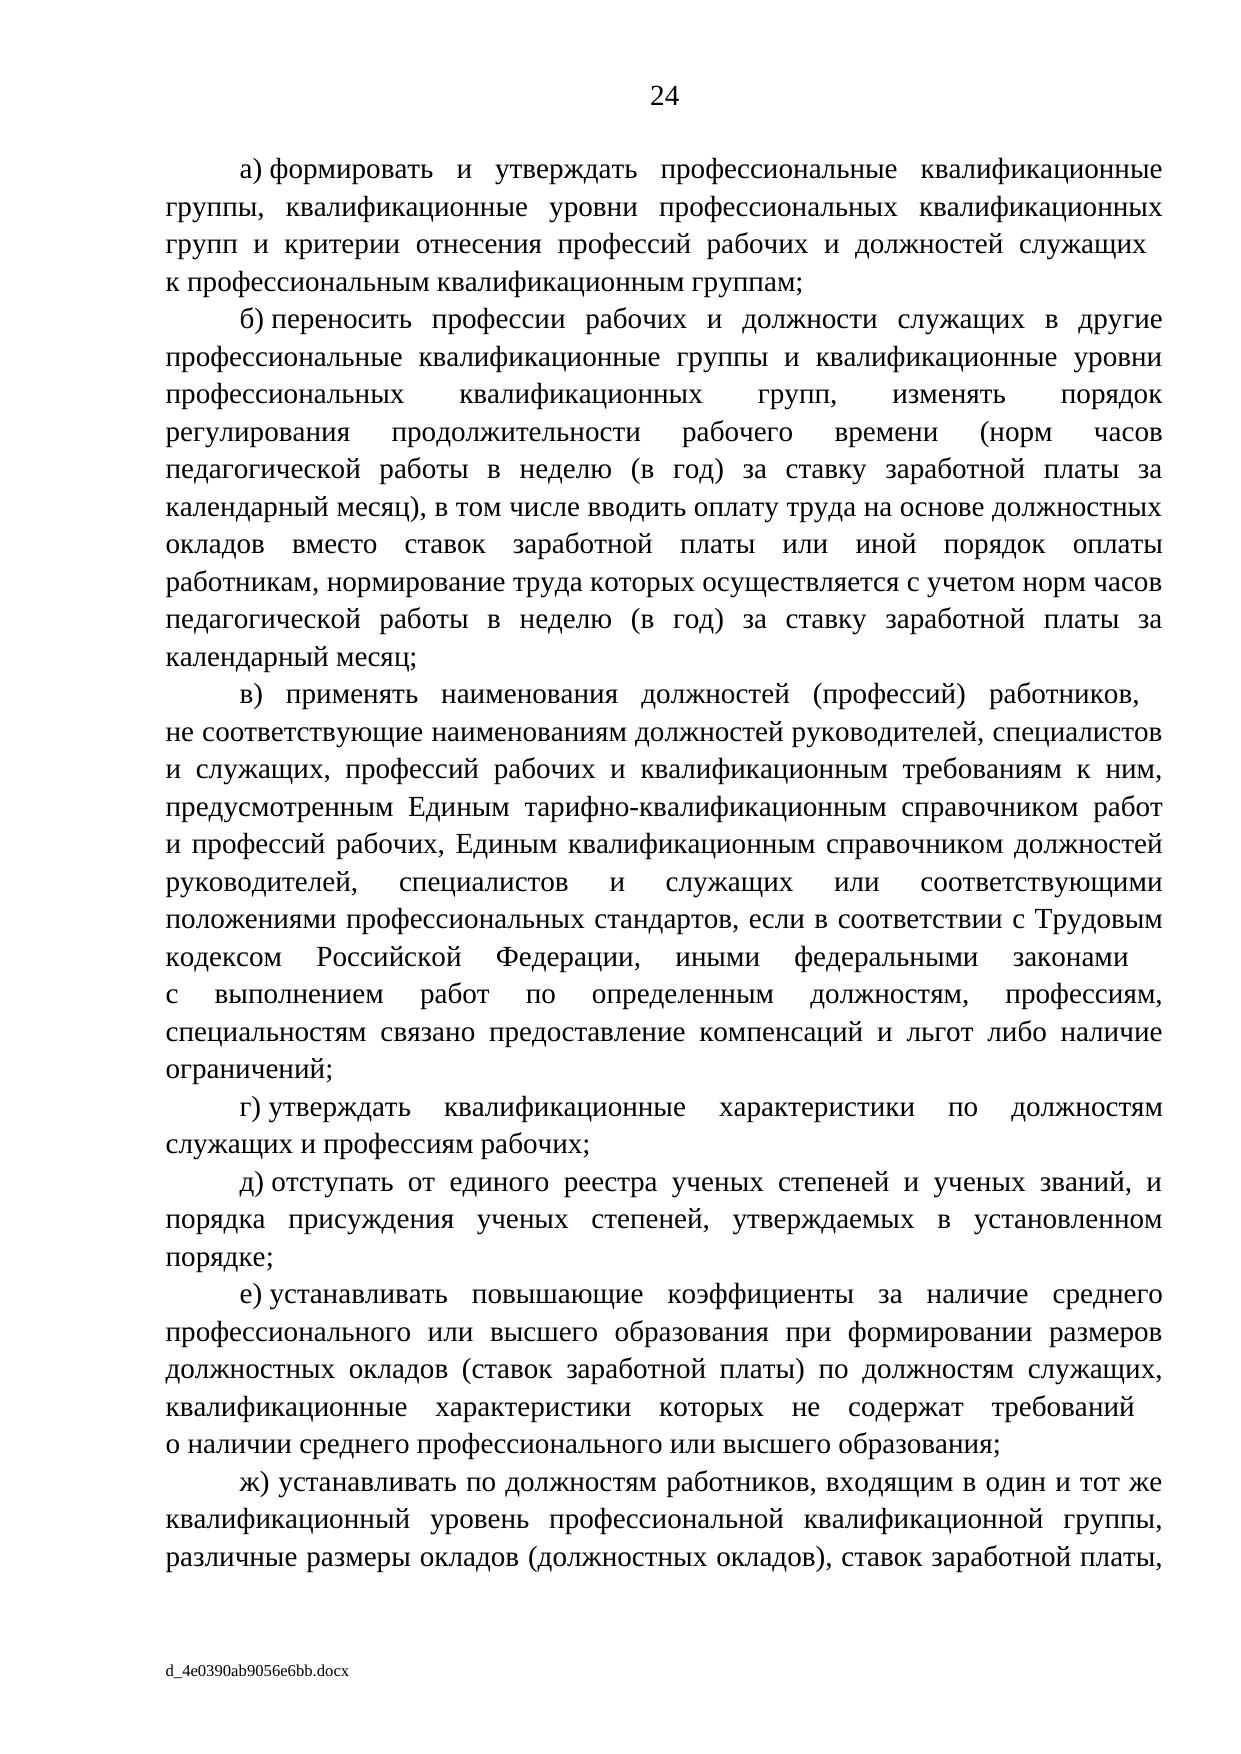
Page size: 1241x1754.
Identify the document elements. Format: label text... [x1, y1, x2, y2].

text б) переносить профессии рабочих и должности служащих в другие профессиональные квалификационные группы и квалификационные уровни профессиональных квалификационных групп, изменять порядок регулирования продолжительности рабочего времени (норм часов педагогической работы в неделю (в год) за ставку заработной платы за календарный месяц), в том числе вводить оплату труда на основе должностных окладов вместо ставок заработной платы или иной порядок оплаты работникам, нормирование труда которых осуществляется с учетом норм часов педагогической работы в неделю (в год) за ставку заработной платы за календарный месяц; [165, 298, 1163, 673]
text д) отступать от единого реестра ученых степеней и ученых званий, и порядка присуждения ученых степеней, утверждаемых в установленном порядке; [165, 1160, 1163, 1273]
text е) устанавливать повышающие коэффициенты за наличие среднего профессионального или высшего образования при формировании размеров должностных окладов (ставок заработной платы) по должностям служащих, квалификационные характеристики которых не содержат требований о наличии среднего профессионального или высшего образования; [165, 1273, 1163, 1460]
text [165, 1460, 1163, 1573]
text а) формировать и утверждать профессиональные квалификационные группы, квалификационные уровни профессиональных квалификационных групп и критерии отнесения профессий рабочих и должностей служащих к профессиональным квалификационным группам; [165, 148, 1163, 298]
text г) утверждать квалификационные характеристики по должностям служащих и профессиям рабочих; [165, 1085, 1163, 1160]
text в) применять наименования должностей (профессий) работников, не соответствующие наименованиям должностей руководителей, специалистов и служащих, профессий рабочих и квалификационным требованиям к ним, предусмотренным Единым тарифно-квалификационным справочником работ и профессий рабочих, Единым квалификационным справочником должностей руководителей, специалистов и служащих или соответствующими положениями профессиональных стандартов, если в соответствии с Трудовым кодексом Российской Федерации, иными федеральными законами с выполнением работ по определенным должностям, профессиям, специальностям связано предоставление компенсаций и льгот либо наличие ограничений; [165, 673, 1163, 1085]
